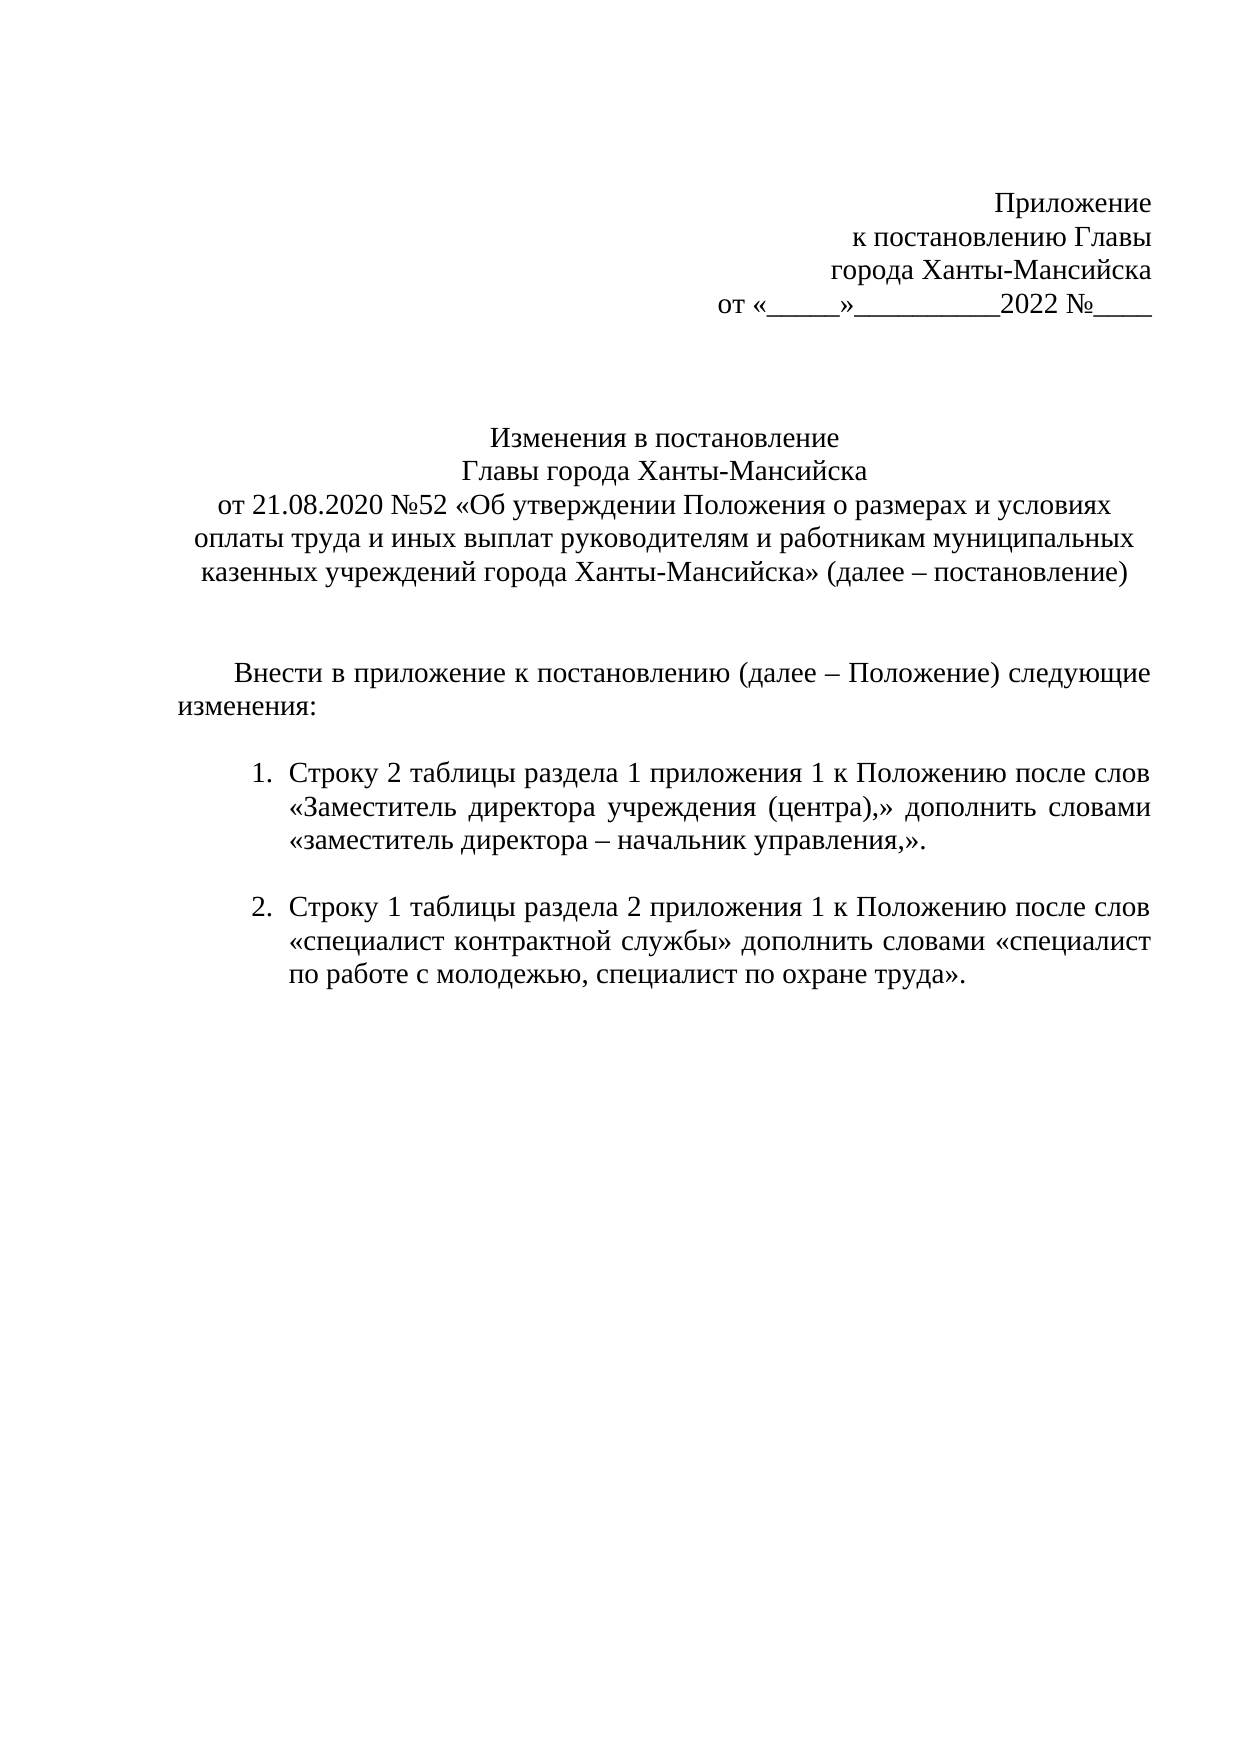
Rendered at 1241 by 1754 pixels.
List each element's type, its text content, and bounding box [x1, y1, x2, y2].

text города Ханты-Мансийска [177, 252, 1152, 286]
list Строку 1 таблицы раздела 2 приложения 1 к Положению после слов «специалист контрактной службы» дополнить словами «специалист по работе с молодежью, специалист по охране труда». [251, 889, 1152, 990]
text от 21.08.2020 №52 «Об утверждении Положения о размерах и условиях оплаты труда и иных выплат руководителям и работникам муниципальных [177, 487, 1152, 554]
list Строку 2 таблицы раздела 1 приложения 1 к Положению после слов «Заместитель директора учреждения (центра),» дополнить словами «заместитель директора – начальник управления,». [251, 755, 1152, 856]
text Внести в приложение к постановлению (далее – Положение) следующие изменения: [177, 655, 1152, 722]
text Главы города Ханты-Мансийска [177, 453, 1152, 487]
text казенных учреждений города Ханты-Мансийска» (далее – постановление) [177, 554, 1152, 588]
text Приложение [177, 185, 1152, 219]
text к постановлению Главы [177, 219, 1152, 252]
text от «_____»__________2022 №____ [177, 286, 1152, 319]
text Изменения в постановление [177, 420, 1152, 453]
